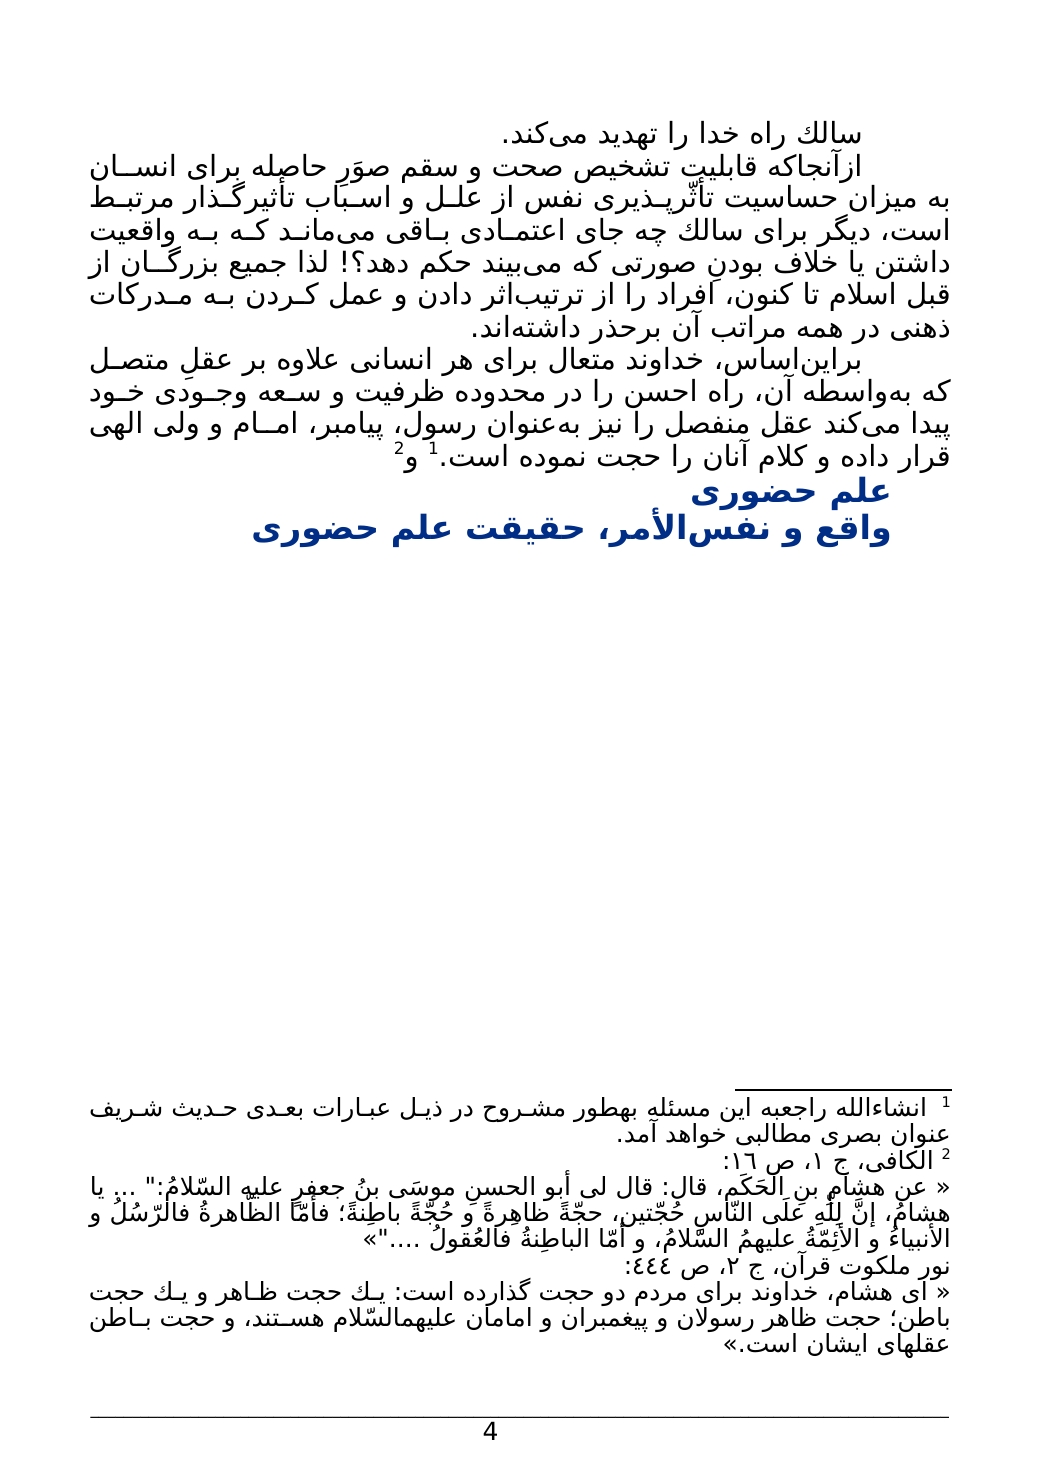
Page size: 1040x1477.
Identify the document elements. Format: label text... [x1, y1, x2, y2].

text براین‌اساس، خداوند متعال برای هر انسانی علاوه بر عقلِ متصل كه به‌واسطه آن، راه احسن را در محدوده ظرفیت و سعه وجودی خود پیدا می‌كند عقل منفصل را نیز به‌عنوان رسول، پیامبر، امام و ولی الهی قرار داده و كلام آنان را حجت نموده است. و [89, 344, 951, 473]
subtitle علم حضوری‌ [148, 473, 892, 510]
text ازآنجاكه قابلیت تشخیص صحت و سقم صوَرِ حاصله برای انسان به میزان حساسیت تأثّرپذیری نفس از علل و اسباب تأثیرگذار مرتبط است، دیگر برای سالك چه جای اعتمادی باقی می‌ماند كه به واقعیت داشتن یا خلاف بودنِ صورتی كه می‌بیند حكم دهد؟! لذا جمیع بزرگان از قبل اسلام تا كنون، افراد را از ترتیب‌اثر دادن و عمل كردن به مدركات ذهنی در همه مراتب آن برحذر داشته‌اند. [89, 150, 951, 344]
subtitle واقع و نفس‌الأمر، حقیقت علم حضوری‌ [148, 510, 892, 547]
text سالك راه خدا را تهدید می‌كند. [89, 118, 951, 150]
